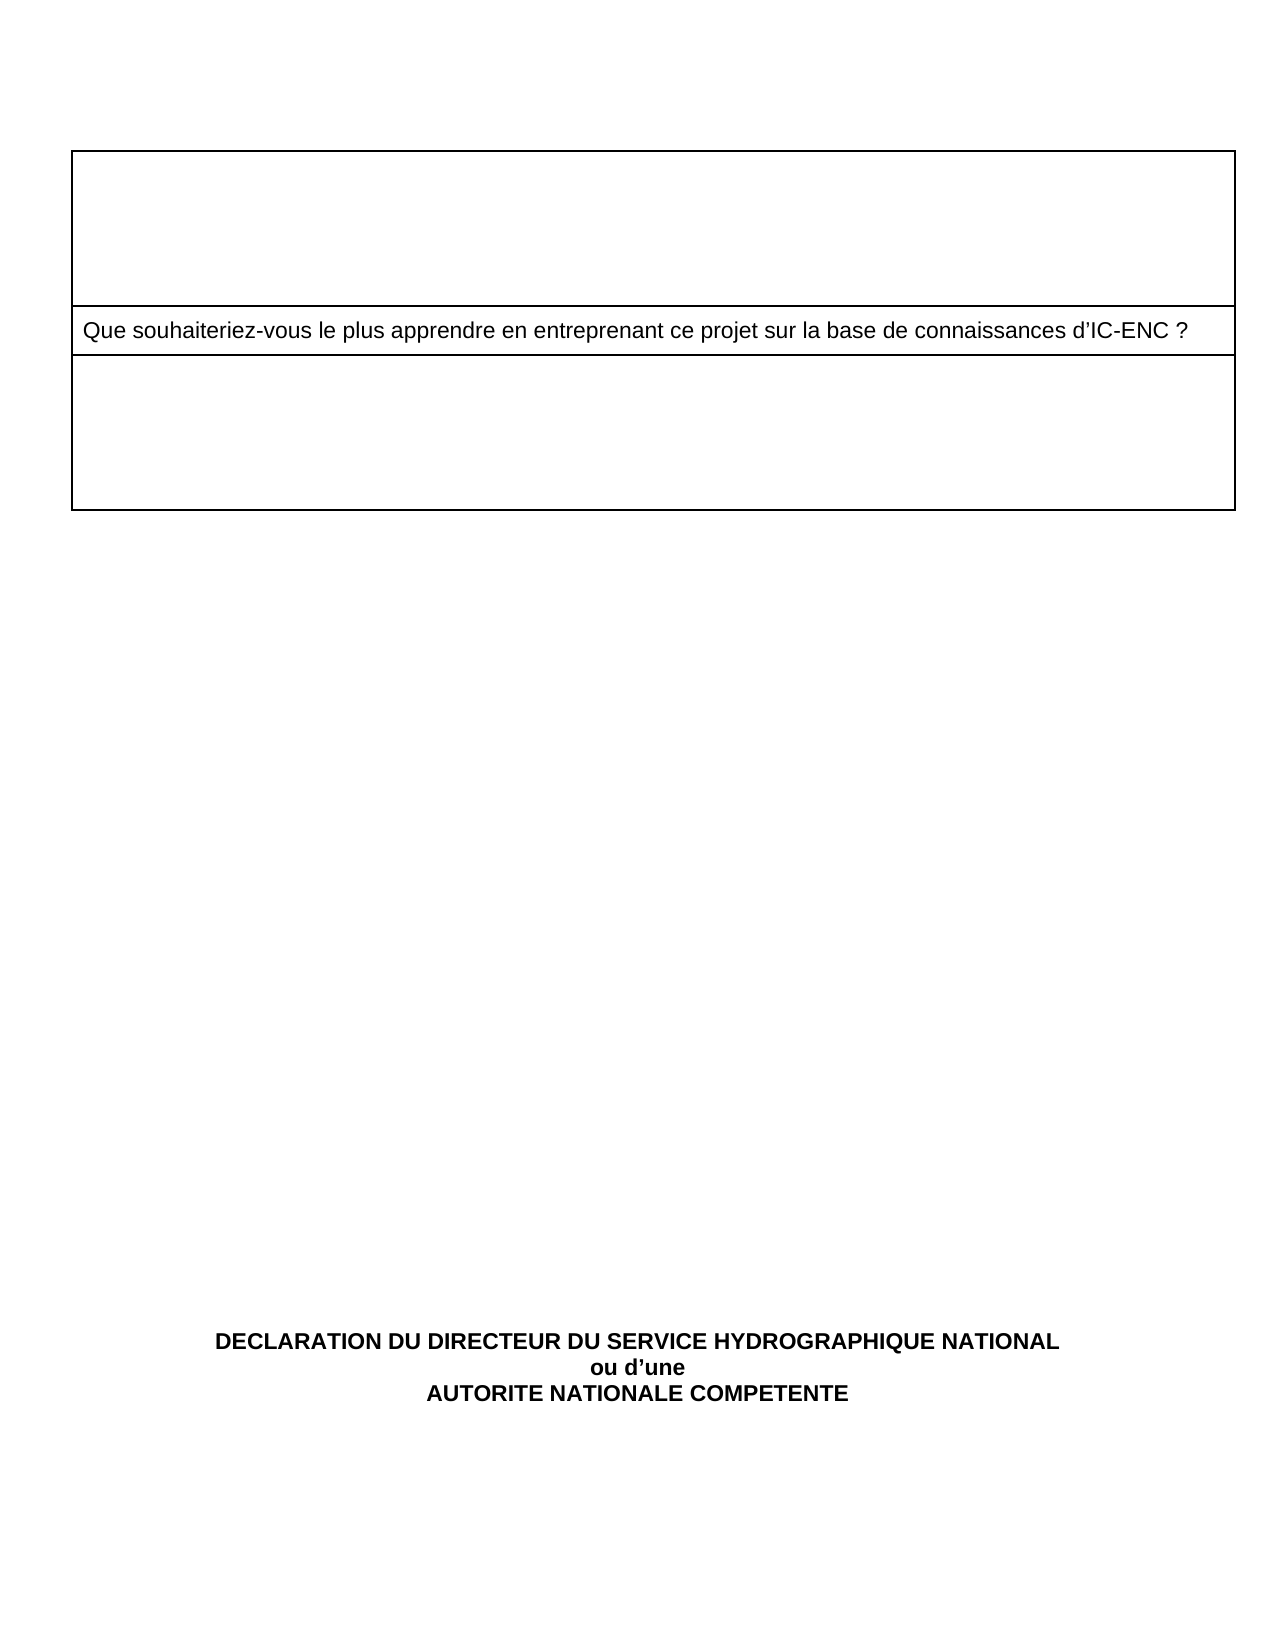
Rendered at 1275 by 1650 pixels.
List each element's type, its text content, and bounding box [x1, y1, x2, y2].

table_cell [73, 356, 1234, 509]
text AUTORITE NATIONALE COMPETENTE [150, 1380, 1125, 1435]
table_cell [73, 152, 1234, 305]
text ou d’une [150, 1354, 1125, 1380]
table_cell Que souhaiteriez-vous le plus apprendre en entreprenant ce projet sur la base de connaissances d’IC-ENC ? [73, 307, 1234, 354]
text DECLARATION DU DIRECTEUR DU SERVICE HYDROGRAPHIQUE NATIONAL [150, 1328, 1125, 1354]
